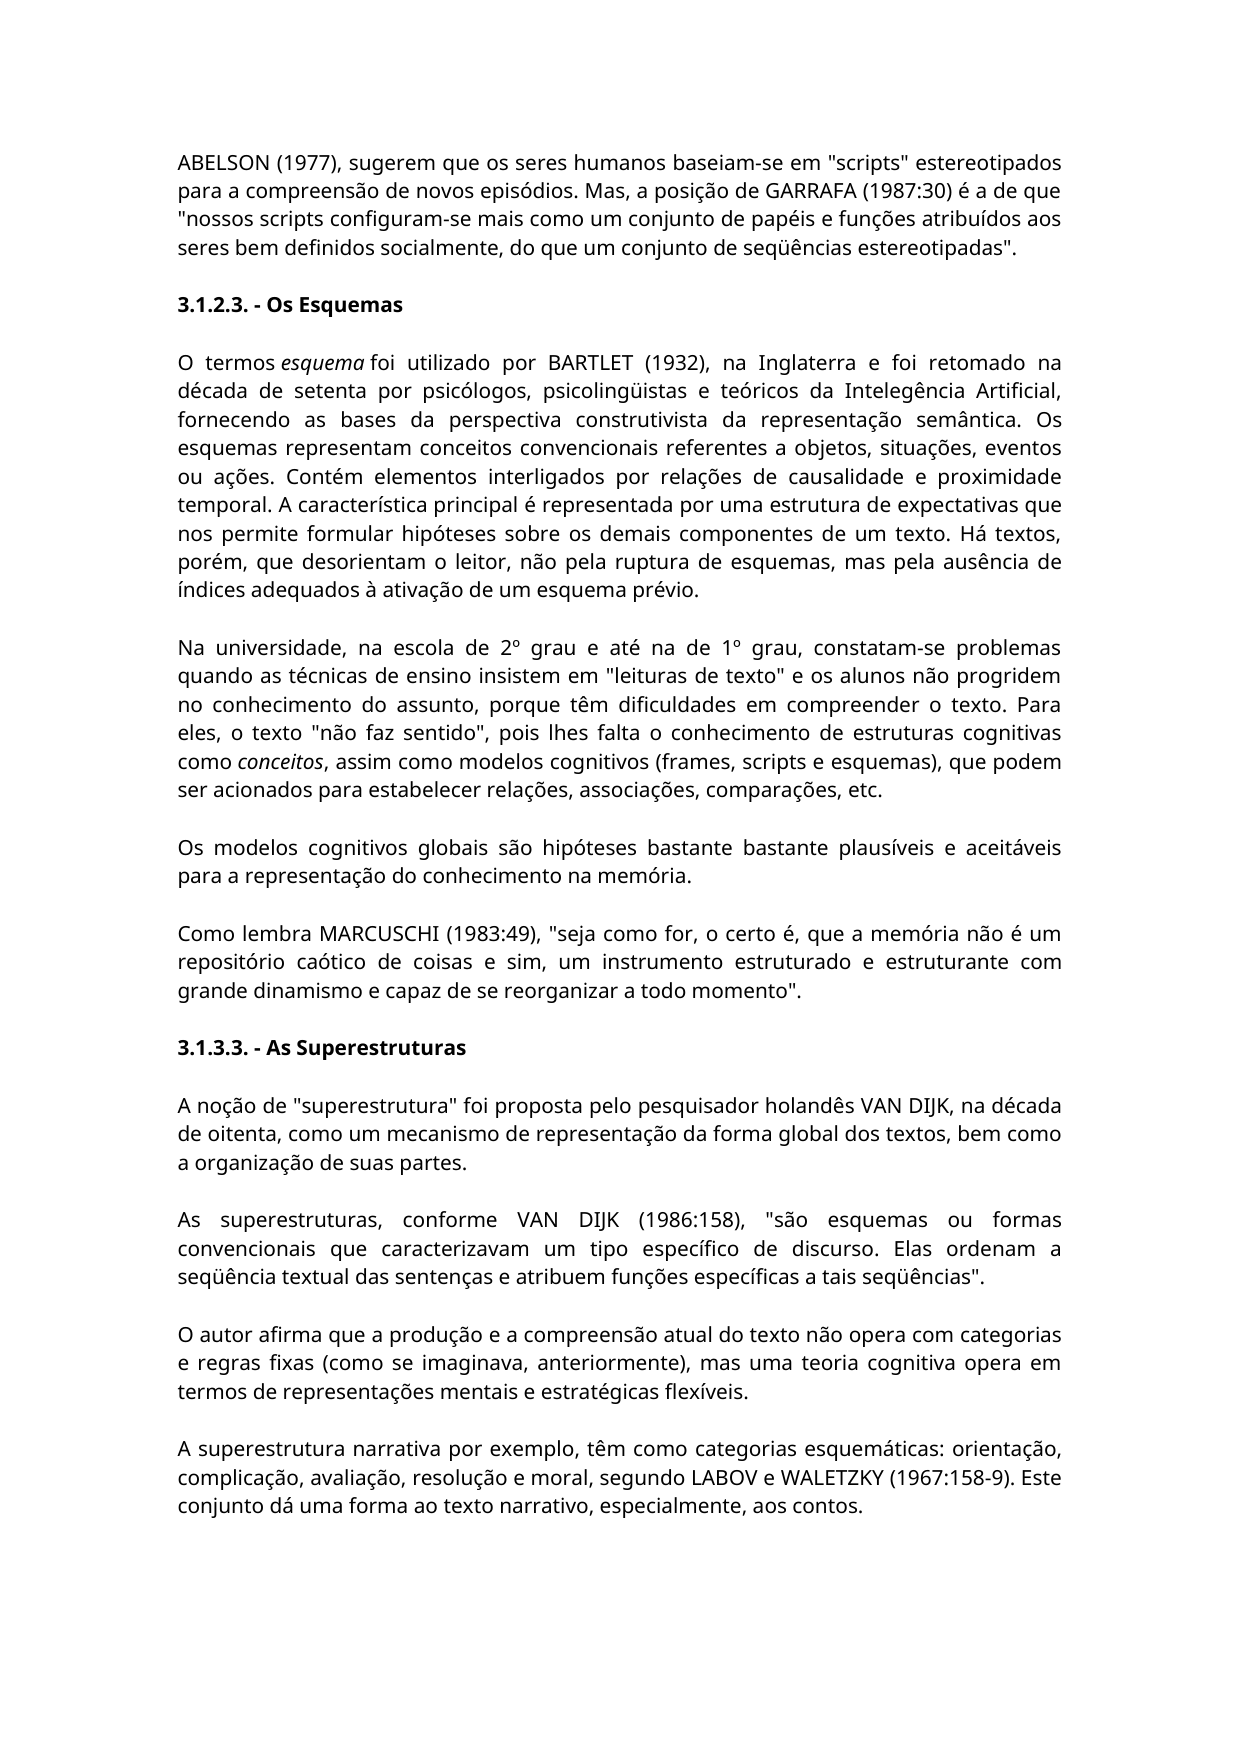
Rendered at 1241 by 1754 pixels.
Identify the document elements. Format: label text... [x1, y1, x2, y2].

text A noção de "superestrutura" foi proposta pelo pesquisador holandês VAN DIJK, na década de oitenta, como um mecanismo de representação da forma global dos textos, bem como a organização de suas partes. [177, 1091, 1063, 1176]
text Como lembra MARCUSCHI (1983:49), "seja como for, o certo é, que a memória não é um repositório caótico de coisas e sim, um instrumento estruturado e estruturante com grande dinamismo e capaz de se reorganizar a todo momento". [177, 919, 1063, 1004]
text O termos esquema foi utilizado por BARTLET (1932), na Inglaterra e foi retomado na década de setenta por psicólogos, psicolingüistas e teóricos da Intelegência Artificial, fornecendo as bases da perspectiva construtivista da representação semântica. Os esquemas representam conceitos convencionais referentes a objetos, situações, eventos ou ações. Contém elementos interligados por relações de causalidade e proximidade temporal. A característica principal é representada por uma estrutura de expectativas que nos permite formular hipóteses sobre os demais componentes de um texto. Há textos, porém, que desorientam o leitor, não pela ruptura de esquemas, mas pela ausência de índices adequados à ativação de um esquema prévio. [177, 348, 1063, 604]
text Na universidade, na escola de 2º grau e até na de 1º grau, constatam-se problemas quando as técnicas de ensino insistem em "leituras de texto" e os alunos não progridem no conhecimento do assunto, porque têm dificuldades em compreender o texto. Para eles, o texto "não faz sentido", pois lhes falta o conhecimento de estruturas cognitivas como conceitos, assim como modelos cognitivos (frames, scripts e esquemas), que podem ser acionados para estabelecer relações, associações, comparações, etc. [177, 633, 1063, 804]
text 3.1.2.3. - Os Esquemas [177, 291, 1063, 319]
text O autor afirma que a produção e a compreensão atual do texto não opera com categorias e regras fixas (como se imaginava, anteriormente), mas uma teoria cognitiva opera em termos de representações mentais e estratégicas flexíveis. [177, 1320, 1063, 1405]
text 3.1.3.3. - As Superestruturas [177, 1033, 1063, 1062]
text Os modelos cognitivos globais são hipóteses bastante bastante plausíveis e aceitáveis para a representação do conhecimento na memória. [177, 833, 1063, 890]
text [177, 148, 1063, 261]
text A superestrutura narrativa por exemplo, têm como categorias esquemáticas: orientação, complicação, avaliação, resolução e moral, segundo LABOV e WALETZKY (1967:158-9). Este conjunto dá uma forma ao texto narrativo, especialmente, aos contos. [177, 1434, 1063, 1520]
text As superestruturas, conforme VAN DIJK (1986:158), "são esquemas ou formas convencionais que caracterizavam um tipo específico de discurso. Elas ordenam a seqüência textual das sentenças e atribuem funções específicas a tais seqüências". [177, 1206, 1063, 1291]
